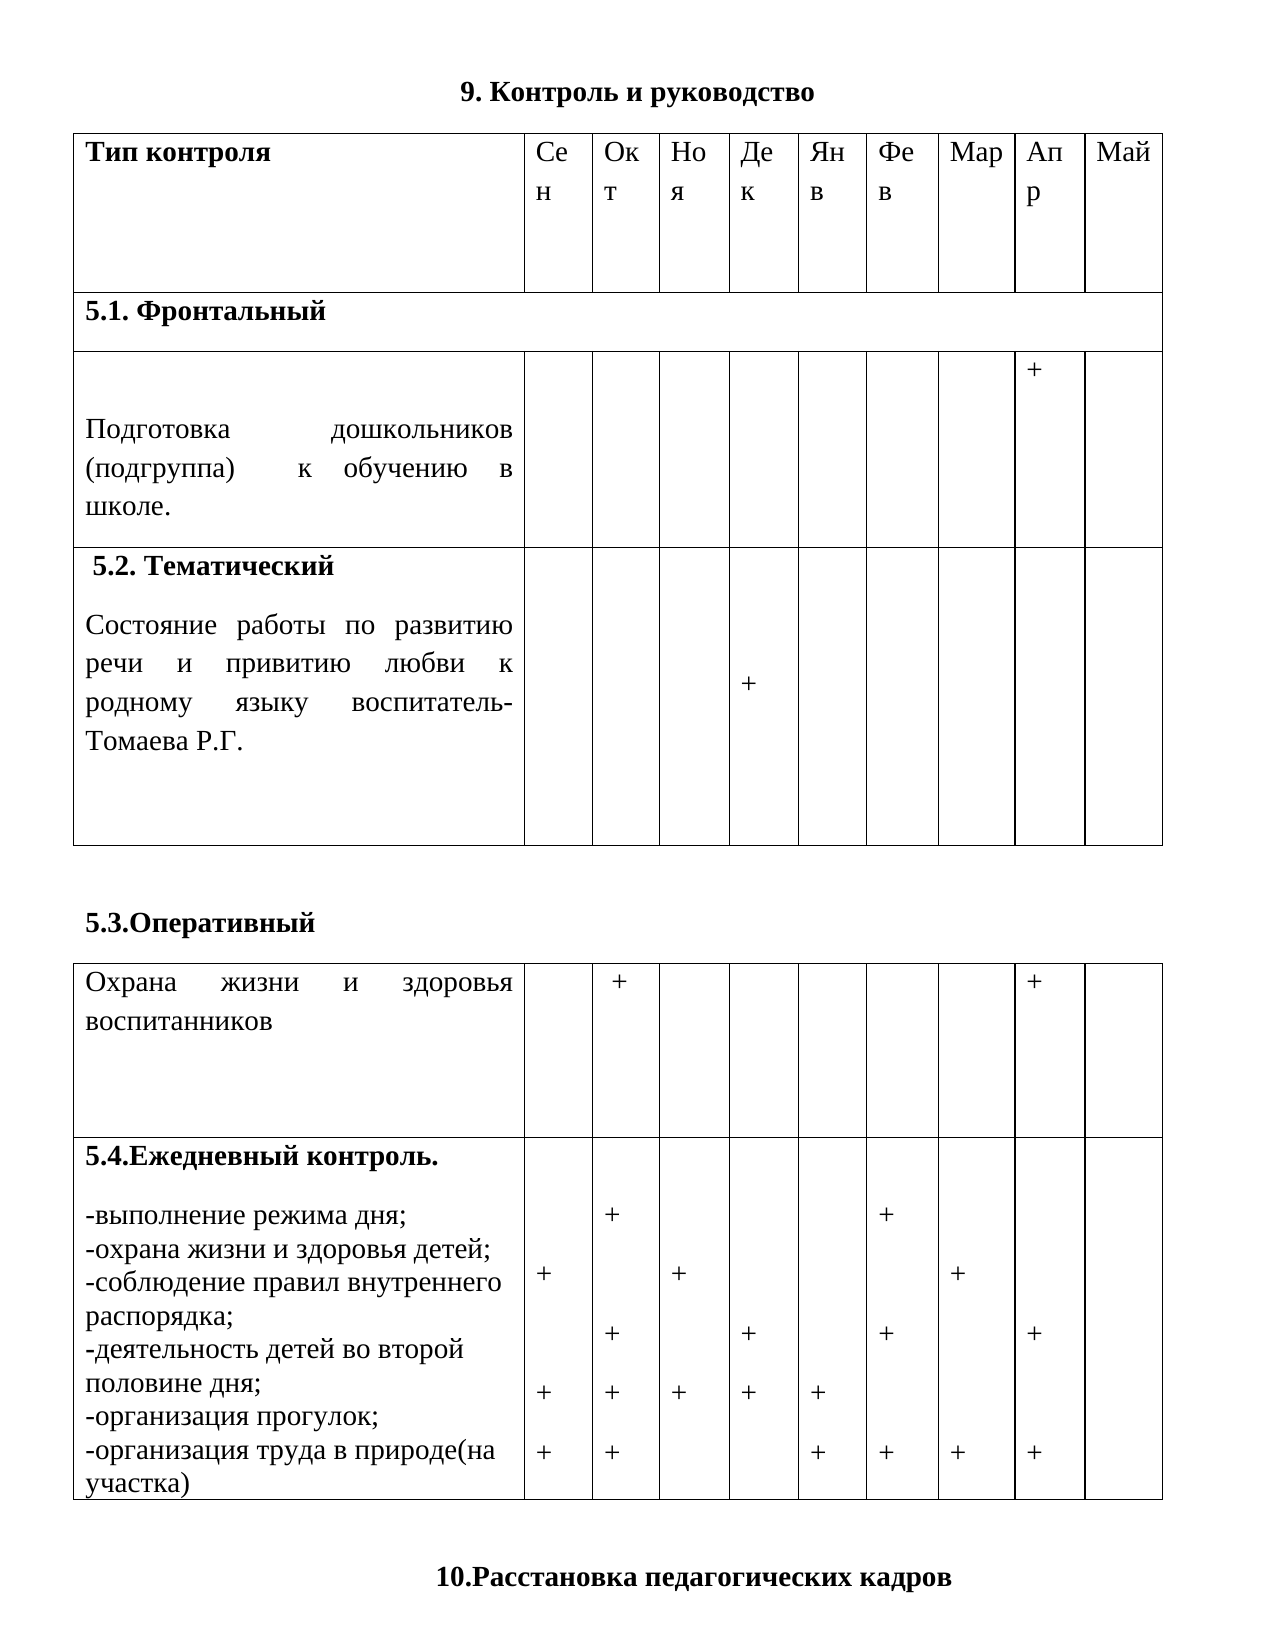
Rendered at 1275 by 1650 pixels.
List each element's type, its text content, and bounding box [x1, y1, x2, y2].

table_cell + [730, 548, 798, 844]
table_cell [660, 352, 729, 547]
table_header Янв [799, 134, 866, 292]
table_cell [1016, 548, 1084, 844]
table_cell + + [660, 1138, 729, 1499]
table_cell [525, 352, 592, 547]
table_cell + [1016, 352, 1084, 547]
table_cell + [593, 964, 659, 1137]
table_cell [525, 964, 592, 1137]
table_cell [939, 964, 1014, 1137]
table_cell [1086, 352, 1162, 547]
table_cell [593, 548, 659, 844]
table_cell [867, 352, 938, 547]
table_cell [730, 352, 798, 547]
table_cell Охрана жизни и здоровья воспитанников [74, 964, 524, 1137]
table_cell [660, 548, 729, 844]
table_cell [867, 964, 938, 1137]
table_cell + + + [867, 1138, 938, 1499]
table_cell + + + + [593, 1138, 659, 1499]
table_cell 5.3.Оперативный [74, 846, 1162, 963]
text 9. Контроль и руководство [89, 74, 1186, 107]
table_cell [1086, 964, 1162, 1137]
table_cell [660, 964, 729, 1137]
table_cell 5.1. Фронтальный [74, 293, 1162, 351]
table_cell [939, 352, 1014, 547]
table_cell + + + [525, 1138, 592, 1499]
table_header Дек [730, 134, 798, 292]
table_header Тип контроля [74, 134, 524, 292]
text 10.Расстановка педагогических кадров [201, 1559, 1186, 1593]
table_cell [730, 964, 798, 1137]
table_cell [939, 548, 1014, 844]
table_cell [1086, 1138, 1162, 1499]
table_cell 5.4.Ежедневный контроль. -выполнение режима дня; -охрана жизни и здоровья детей; -соблюдение правил внутреннего распорядка; -деятельность детей во второй половине дня; -организация прогулок; -организация труда в природе(на участка) [74, 1138, 524, 1499]
table_cell + [1016, 964, 1084, 1137]
table_cell Подготовка дошкольников (подгруппа) к обучению в школе. [74, 352, 524, 547]
table_cell + + [730, 1138, 798, 1499]
table_header Апр [1016, 134, 1084, 292]
table_header Сен [525, 134, 592, 292]
table_cell + + [1016, 1138, 1084, 1499]
table_header Фев [867, 134, 938, 292]
table_cell + + [939, 1138, 1014, 1499]
table_cell + + [799, 1138, 866, 1499]
table_cell [1086, 548, 1162, 844]
table_cell [867, 548, 938, 844]
table_cell [525, 548, 592, 844]
table_cell [799, 964, 866, 1137]
table_header Май [1086, 134, 1162, 292]
table_header Ноя [660, 134, 729, 292]
table_cell [799, 352, 866, 547]
table_header Мар [939, 134, 1014, 292]
table_cell 5.2. Тематический Состояние работы по развитию речи и привитию любви к родному языку воспитатель- Томаева Р.Г. [74, 548, 524, 844]
table_cell [593, 352, 659, 547]
table_header Окт [593, 134, 659, 292]
table_cell [799, 548, 866, 844]
